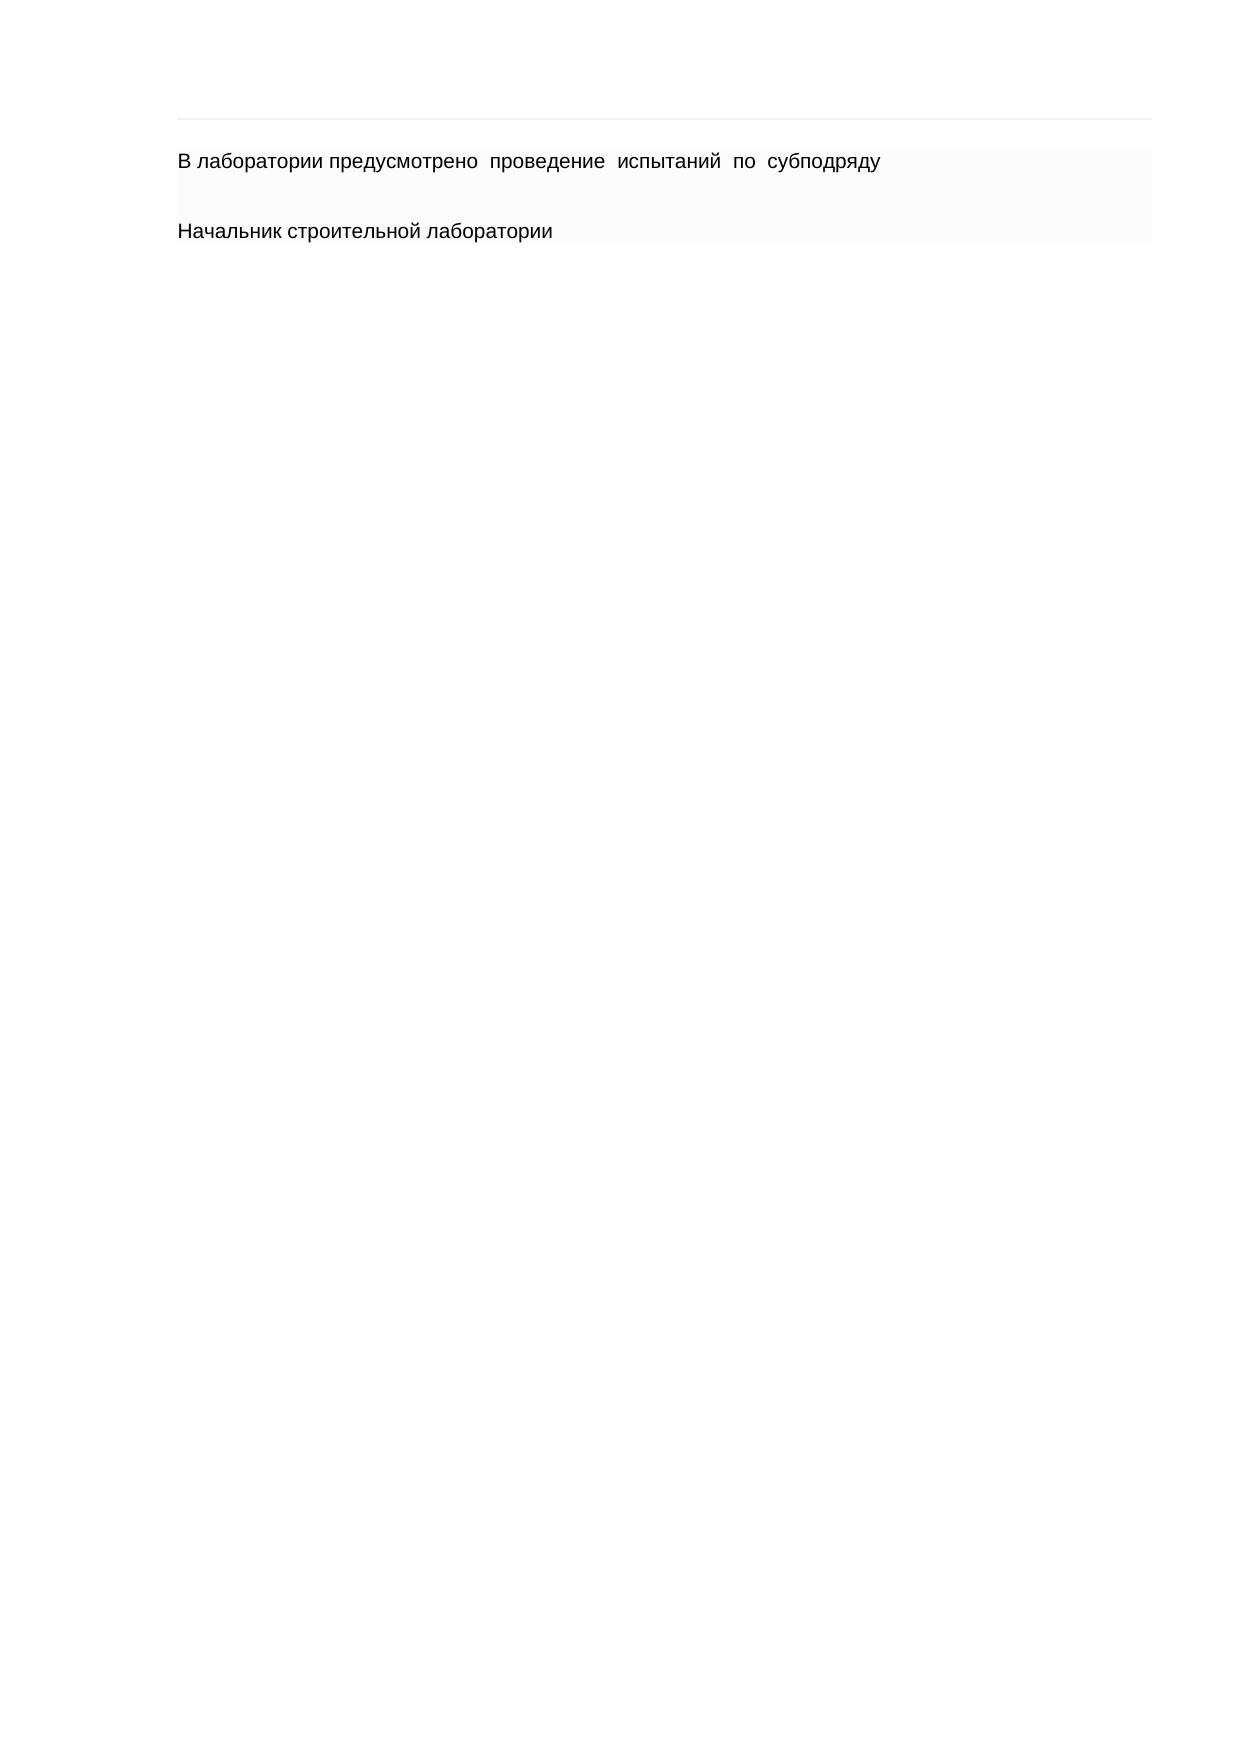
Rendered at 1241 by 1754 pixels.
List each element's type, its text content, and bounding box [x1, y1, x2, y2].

text В лаборатории предусмотрено проведение испытаний по субподряду [177, 149, 1152, 173]
text Начальник строительной лаборатории [177, 219, 1152, 243]
